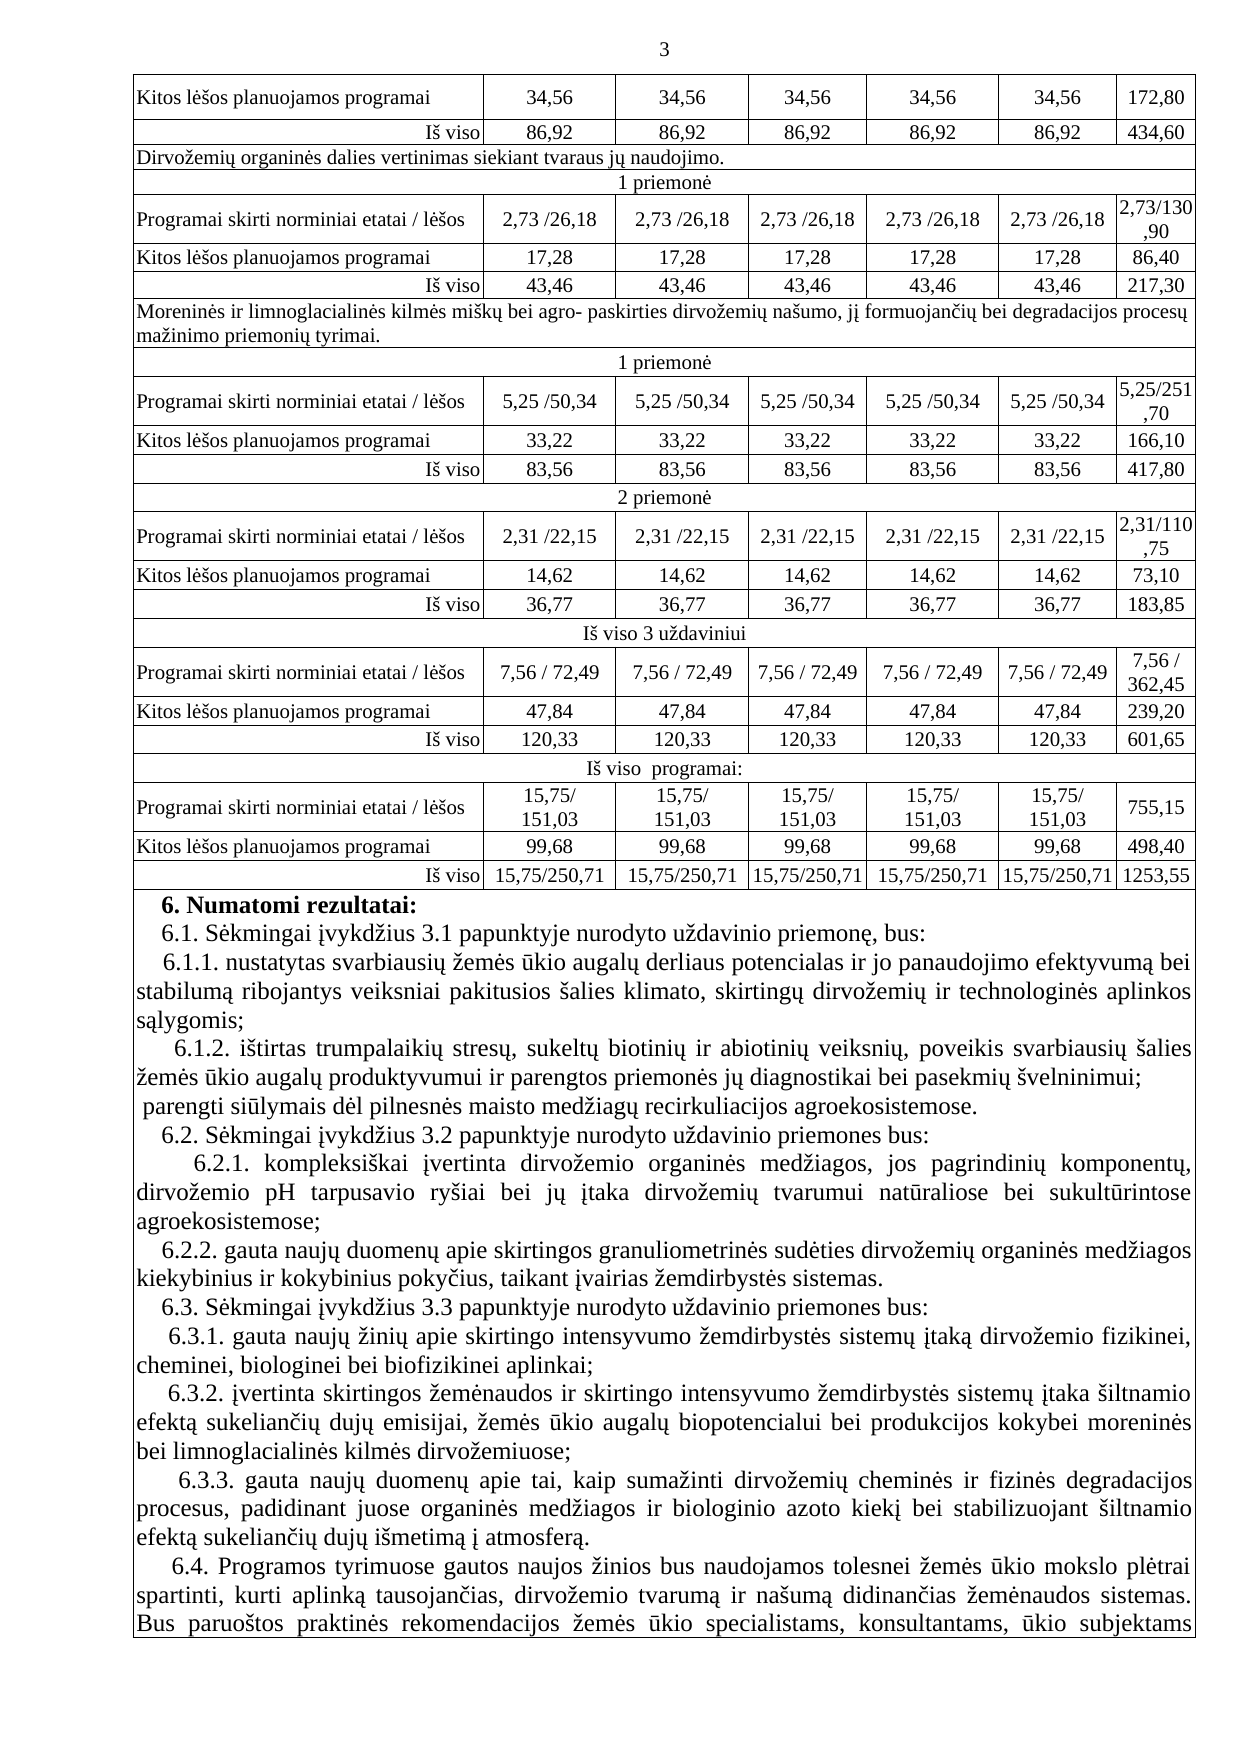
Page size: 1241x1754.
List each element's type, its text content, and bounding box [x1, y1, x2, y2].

table_cell 120,33 [867, 726, 998, 753]
table_cell 99,68 [999, 832, 1116, 860]
table_cell Programai skirti norminiai etatai / lėšos [134, 783, 483, 831]
table_cell Iš viso [134, 861, 483, 889]
table_cell 36,77 [999, 590, 1116, 618]
table_cell 5,25 /50,34 [999, 377, 1116, 425]
table_cell 120,33 [749, 726, 866, 753]
table_cell 36,77 [867, 590, 998, 618]
table_cell 17,28 [616, 244, 748, 271]
table_cell 17,28 [999, 244, 1116, 271]
table_cell 33,22 [867, 426, 998, 454]
table_cell 99,68 [484, 832, 615, 860]
table_cell 15,75/ 151,03 [749, 783, 866, 831]
table_cell 1 priemonė [134, 348, 1195, 376]
table_cell 2,73 /26,18 [867, 195, 998, 243]
table_cell 33,22 [484, 426, 615, 454]
table_cell Kitos lėšos planuojamos programai [134, 832, 483, 860]
table_cell 14,62 [999, 561, 1116, 589]
table_cell 47,84 [867, 697, 998, 724]
table_cell 34,56 [616, 75, 748, 119]
table_cell 14,62 [616, 561, 748, 589]
table_cell 43,46 [616, 272, 748, 298]
table_cell 2,73/130,90 [1117, 195, 1195, 243]
table_cell 47,84 [484, 697, 615, 724]
table_cell 755,15 [1117, 783, 1195, 831]
table_cell 34,56 [867, 75, 998, 119]
table_cell 47,84 [999, 697, 1116, 724]
table_cell 15,75/ 151,03 [616, 783, 748, 831]
table_cell 34,56 [999, 75, 1116, 119]
table_cell 5,25 /50,34 [867, 377, 998, 425]
table_cell Moreninės ir limnoglacialinės kilmės miškų bei agro- paskirties dirvožemių našumo, jį formuojančių bei degradacijos procesų mažinimo priemonių tyrimai. [134, 299, 1195, 347]
table_cell 36,77 [484, 590, 615, 618]
table_cell 43,46 [484, 272, 615, 298]
table_cell 120,33 [616, 726, 748, 753]
table_cell 2,31 /22,15 [749, 512, 866, 560]
table_cell Dirvožemių organinės dalies vertinimas siekiant tvaraus jų naudojimo. [134, 145, 1195, 169]
table_cell 2,73 /26,18 [484, 195, 615, 243]
table_cell 217,30 [1117, 272, 1195, 298]
table_cell 15,75/ 151,03 [867, 783, 998, 831]
table_cell 120,33 [484, 726, 615, 753]
table_cell 15,75/250,71 [867, 861, 998, 889]
table_cell 498,40 [1117, 832, 1195, 860]
table_cell 14,62 [867, 561, 998, 589]
table_cell 120,33 [999, 726, 1116, 753]
table_cell 15,75/ 151,03 [484, 783, 615, 831]
table_cell Iš viso [134, 726, 483, 753]
table_cell 17,28 [749, 244, 866, 271]
table_cell 166,10 [1117, 426, 1195, 454]
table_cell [134, 195, 483, 243]
table_cell 5,25 /50,34 [749, 377, 866, 425]
table_cell 15,75/250,71 [484, 861, 615, 889]
table_cell Iš viso [134, 272, 483, 298]
table_cell 86,40 [1117, 244, 1195, 271]
table_cell 7,56 / 72,49 [749, 648, 866, 696]
table_cell Kitos lėšos planuojamos programai [134, 697, 483, 724]
table_cell 99,68 [749, 832, 866, 860]
table_cell 2,31 /22,15 [867, 512, 998, 560]
table_cell Programai skirti norminiai etatai / lėšos [134, 648, 483, 696]
table_cell 14,62 [484, 561, 615, 589]
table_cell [134, 890, 1195, 1637]
table_cell 73,10 [1117, 561, 1195, 589]
table_cell 434,60 [1117, 120, 1195, 144]
table_cell 417,80 [1117, 455, 1195, 482]
table_cell 7,56 / 72,49 [999, 648, 1116, 696]
table_cell 17,28 [867, 244, 998, 271]
table_cell 83,56 [867, 455, 998, 482]
table_cell Iš viso [134, 120, 483, 144]
table_cell 7,56 / 362,45 [1117, 648, 1195, 696]
table_cell Kitos lėšos planuojamos programai [134, 75, 483, 119]
table_cell Kitos lėšos planuojamos programai [134, 426, 483, 454]
table_cell 83,56 [484, 455, 615, 482]
table_cell 2,73 /26,18 [749, 195, 866, 243]
table_cell 33,22 [749, 426, 866, 454]
table_cell 5,25 /50,34 [616, 377, 748, 425]
table_cell 83,56 [749, 455, 866, 482]
table_cell 15,75/250,71 [749, 861, 866, 889]
table_cell 83,56 [999, 455, 1116, 482]
table_cell 47,84 [616, 697, 748, 724]
table_cell 47,84 [749, 697, 866, 724]
table_cell 15,75/250,71 [999, 861, 1116, 889]
table_cell 2,73 /26,18 [616, 195, 748, 243]
table_cell 99,68 [867, 832, 998, 860]
table_cell 17,28 [484, 244, 615, 271]
table_cell 34,56 [484, 75, 615, 119]
table_cell 7,56 / 72,49 [484, 648, 615, 696]
table_cell Programai skirti norminiai etatai / lėšos [134, 512, 483, 560]
table_cell 15,75/ 151,03 [999, 783, 1116, 831]
table_cell 36,77 [749, 590, 866, 618]
table_cell 83,56 [616, 455, 748, 482]
table_cell Kitos lėšos planuojamos programai [134, 244, 483, 271]
table_cell 2 priemonė [134, 484, 1195, 511]
table_cell 86,92 [616, 120, 748, 144]
table_cell 2,31 /22,15 [484, 512, 615, 560]
table_cell Programai skirti norminiai etatai / lėšos [134, 377, 483, 425]
table_cell Iš viso [134, 455, 483, 482]
table_cell 2,31/110,75 [1117, 512, 1195, 560]
table_cell 36,77 [616, 590, 748, 618]
table_cell 15,75/250,71 [616, 861, 748, 889]
table_cell 86,92 [999, 120, 1116, 144]
table_cell 33,22 [999, 426, 1116, 454]
table_cell 99,68 [616, 832, 748, 860]
table_cell 7,56 / 72,49 [867, 648, 998, 696]
table_cell 601,65 [1117, 726, 1195, 753]
table_cell 2,31 /22,15 [616, 512, 748, 560]
table_cell 1253,55 [1117, 861, 1195, 889]
table_cell 43,46 [999, 272, 1116, 298]
table_cell Iš viso [134, 590, 483, 618]
table_cell Iš viso programai: [134, 754, 1195, 782]
table_cell 172,80 [1117, 75, 1195, 119]
table_cell 2,31 /22,15 [999, 512, 1116, 560]
table_cell 86,92 [867, 120, 998, 144]
table_cell 5,25 /50,34 [484, 377, 615, 425]
table_cell 86,92 [749, 120, 866, 144]
table_cell 43,46 [749, 272, 866, 298]
table_cell 7,56 / 72,49 [616, 648, 748, 696]
table_cell 43,46 [867, 272, 998, 298]
table_cell 34,56 [749, 75, 866, 119]
table_cell Kitos lėšos planuojamos programai [134, 561, 483, 589]
table_cell 1 priemonė [134, 170, 1195, 194]
table_cell 33,22 [616, 426, 748, 454]
table_cell 86,92 [484, 120, 615, 144]
table_cell 183,85 [1117, 590, 1195, 618]
table_cell Iš viso 3 uždaviniui [134, 619, 1195, 647]
table_cell 5,25/251,70 [1117, 377, 1195, 425]
table_cell 239,20 [1117, 697, 1195, 724]
table_cell 2,73 /26,18 [999, 195, 1116, 243]
table_cell 14,62 [749, 561, 866, 589]
